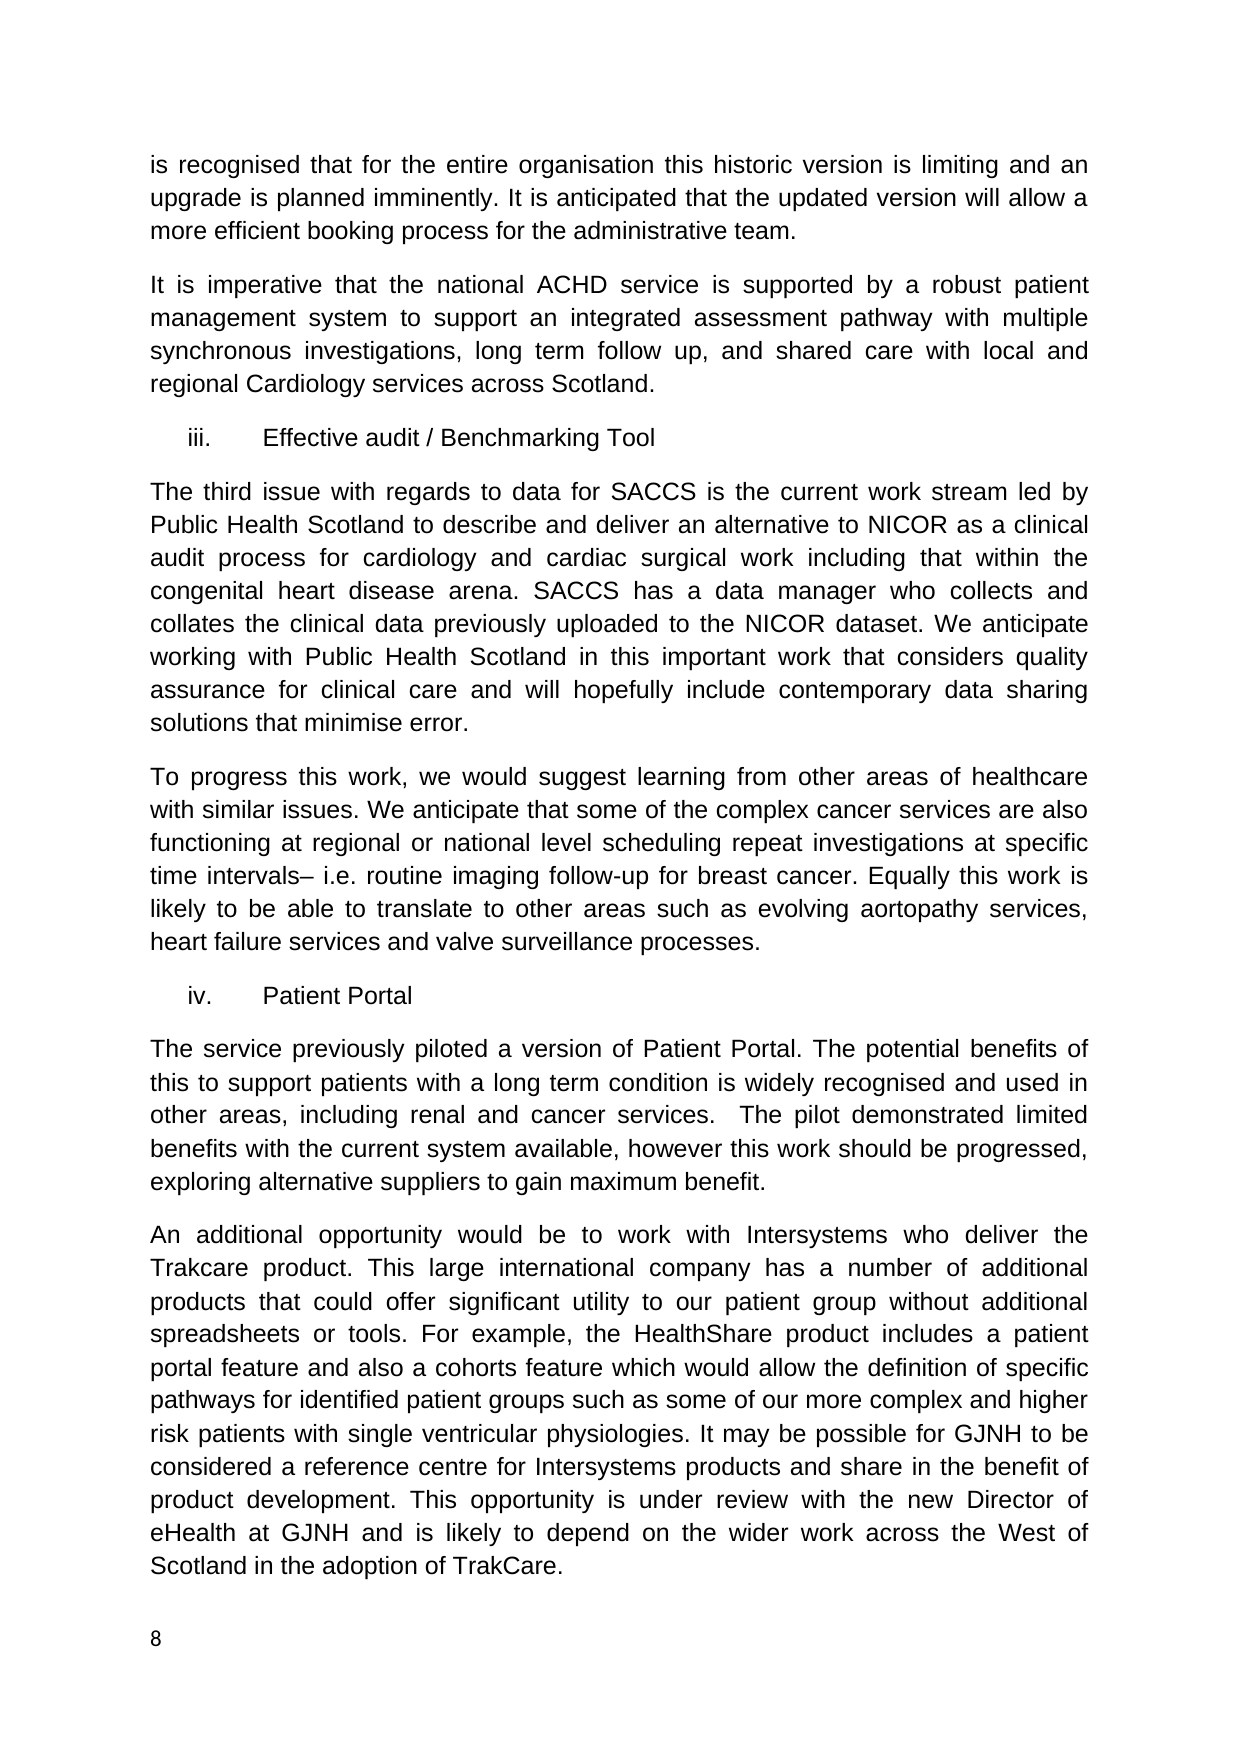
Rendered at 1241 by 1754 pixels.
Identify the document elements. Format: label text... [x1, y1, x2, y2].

list Patient Portal [187, 981, 1090, 1009]
text To progress this work, we would suggest learning from other areas of healthcare with similar issues. We anticipate that some of the complex cancer services are also functioning at regional or national level scheduling repeat investigations at specific time intervals– i.e. routine imaging follow-up for breast cancer. Equally this work is likely to be able to translate to other areas such as evolving aortopathy services, heart failure services and valve surveillance processes. [150, 762, 1090, 956]
list Effective audit / Benchmarking Tool [187, 423, 1090, 452]
text The third issue with regards to data for SACCS is the current work stream led by Public Health Scotland to describe and deliver an alternative to NICOR as a clinical audit process for cardiology and cardiac surgical work including that within the congenital heart disease arena. SACCS has a data manager who collects and collates the clinical data previously uploaded to the NICOR dataset. We anticipate working with Public Health Scotland in this important work that considers quality assurance for clinical care and will hopefully include contemporary data sharing solutions that minimise error. [150, 477, 1090, 737]
text The service previously piloted a version of Patient Portal. The potential benefits of this to support patients with a long term condition is widely recognised and used in other areas, including renal and cancer services. The pilot demonstrated limited benefits with the current system available, however this work should be progressed, exploring alternative suppliers to gain maximum benefit. [150, 1034, 1090, 1195]
text It is imperative that the national ACHD service is supported by a robust patient management system to support an integrated assessment pathway with multiple synchronous investigations, long term follow up, and shared care with local and regional Cardiology services across Scotland. [150, 270, 1090, 398]
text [150, 150, 1090, 245]
text An additional opportunity would be to work with Intersystems who deliver the Trakcare product. This large international company has a number of additional products that could offer significant utility to our patient group without additional spreadsheets or tools. For example, the HealthShare product includes a patient portal feature and also a cohorts feature which would allow the definition of specific pathways for identified patient groups such as some of our more complex and higher risk patients with single ventricular physiologies. It may be possible for GJNH to be considered a reference centre for Intersystems products and share in the benefit of product development. This opportunity is under review with the new Director of eHealth at GJNH and is likely to depend on the wider work across the West of Scotland in the adoption of TrakCare. [150, 1220, 1090, 1579]
